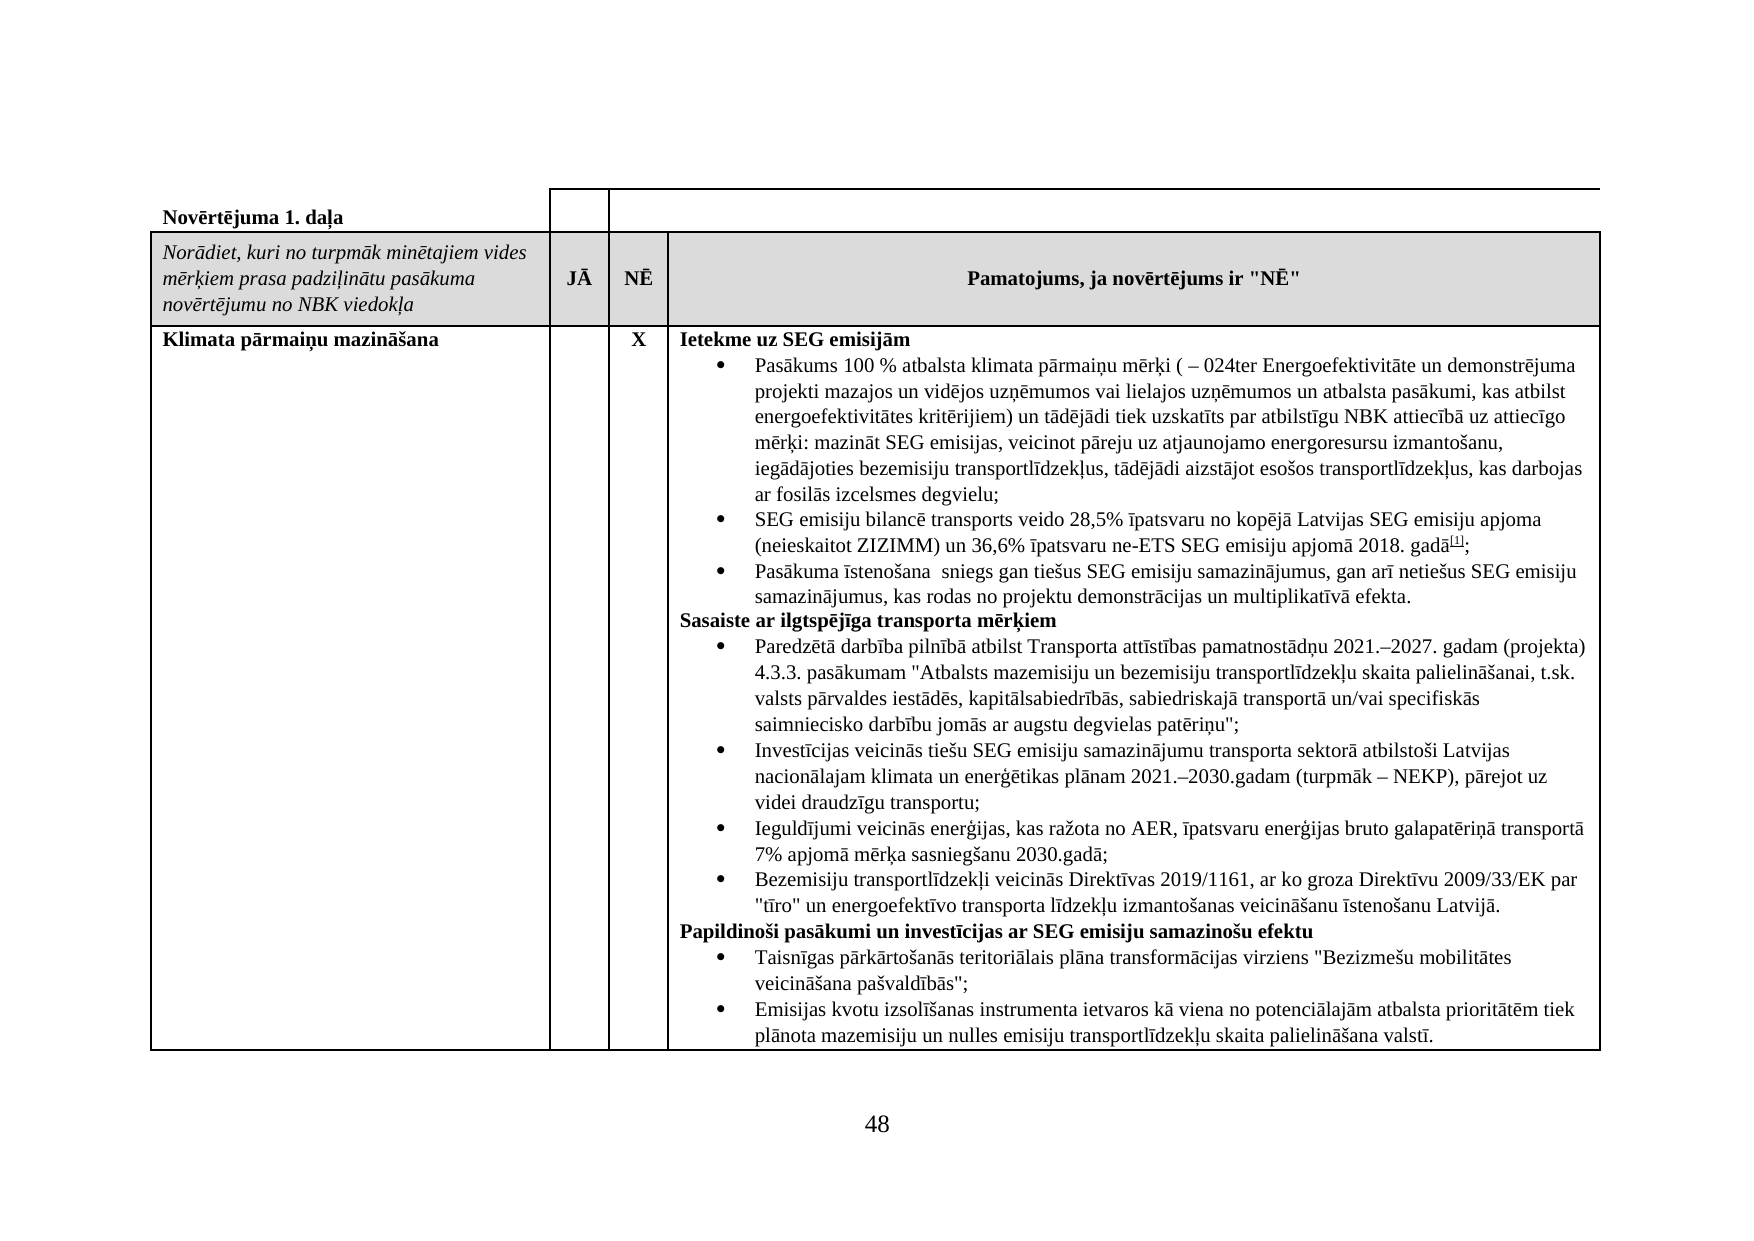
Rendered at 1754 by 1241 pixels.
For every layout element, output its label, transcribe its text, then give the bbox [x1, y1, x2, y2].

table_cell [669, 327, 1599, 1049]
table_cell Norādiet, kuri no turpmāk minētajiem vides mērķiem prasa padziļinātu pasākuma novērtējumu no NBK viedokļa [152, 233, 549, 325]
table_cell X [610, 327, 667, 1049]
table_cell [152, 327, 549, 1049]
table_cell [551, 327, 608, 1049]
table_cell JĀ [551, 233, 608, 325]
table_cell [610, 190, 1599, 231]
table_cell NĒ [610, 233, 667, 325]
table_cell [551, 190, 608, 231]
table_cell Pamatojums, ja novērtējums ir "NĒ" [669, 233, 1599, 325]
table_cell Novērtējuma 1. daļa [151, 188, 549, 231]
